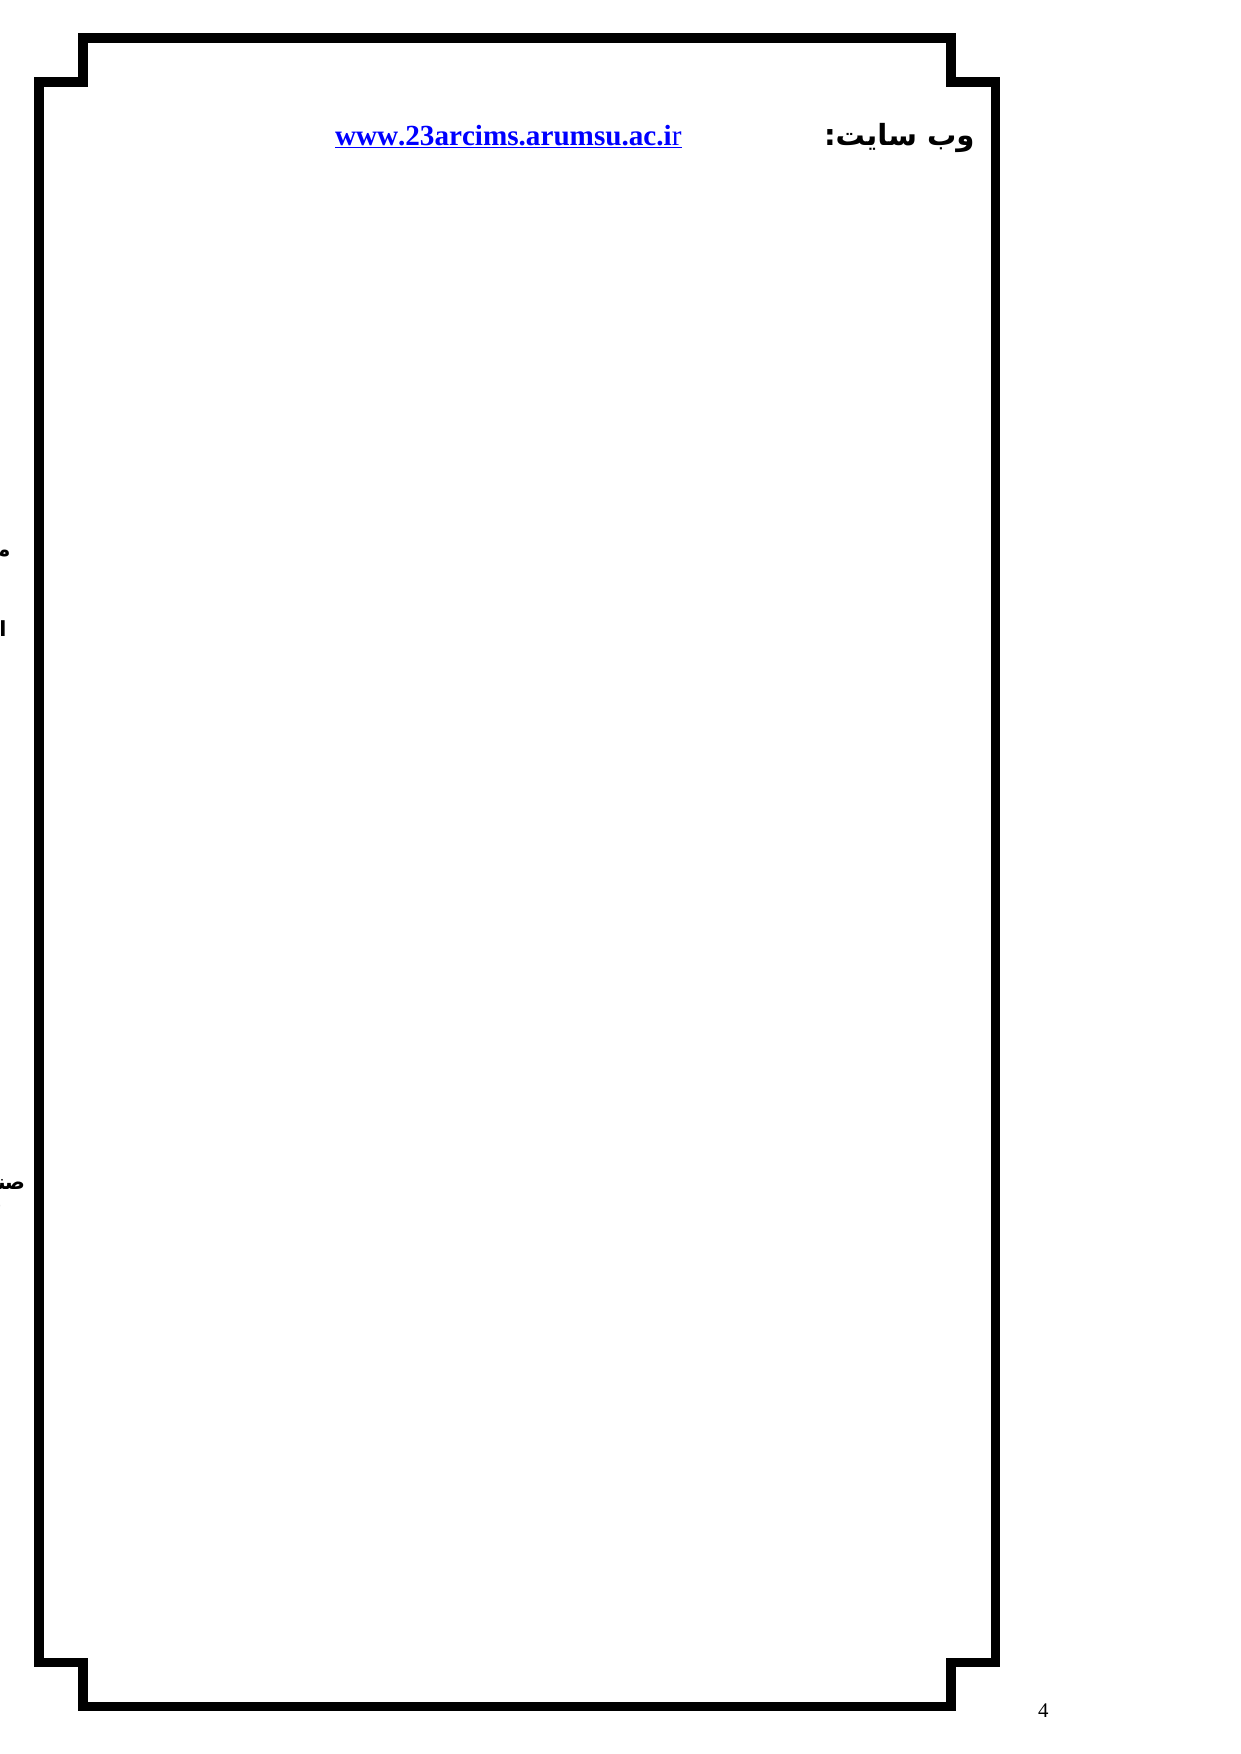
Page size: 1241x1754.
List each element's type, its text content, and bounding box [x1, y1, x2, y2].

text وب سایت: www.23arcims.arumsu.ac.ir [74, 118, 974, 152]
